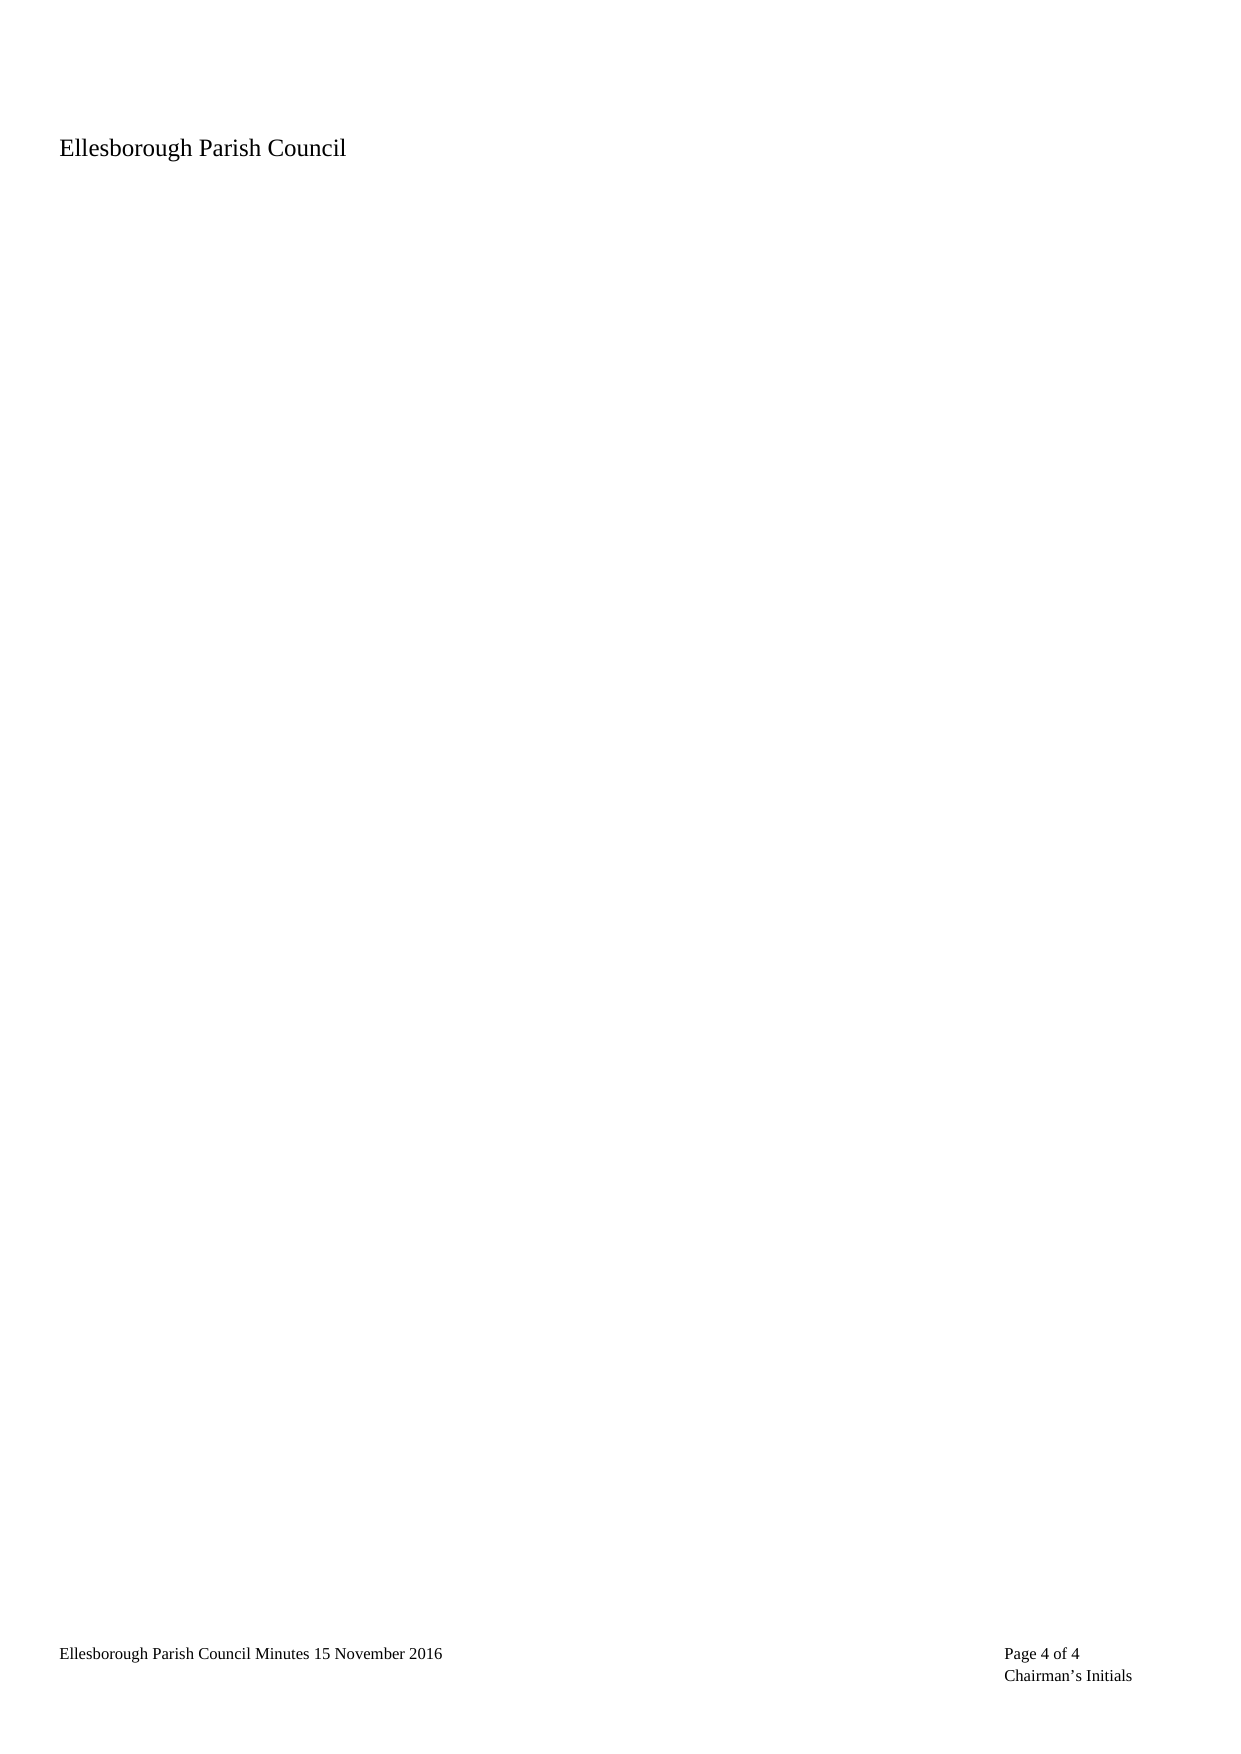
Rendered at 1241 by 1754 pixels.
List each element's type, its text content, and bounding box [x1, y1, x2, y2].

text Ellesborough Parish Council [59, 133, 1063, 162]
